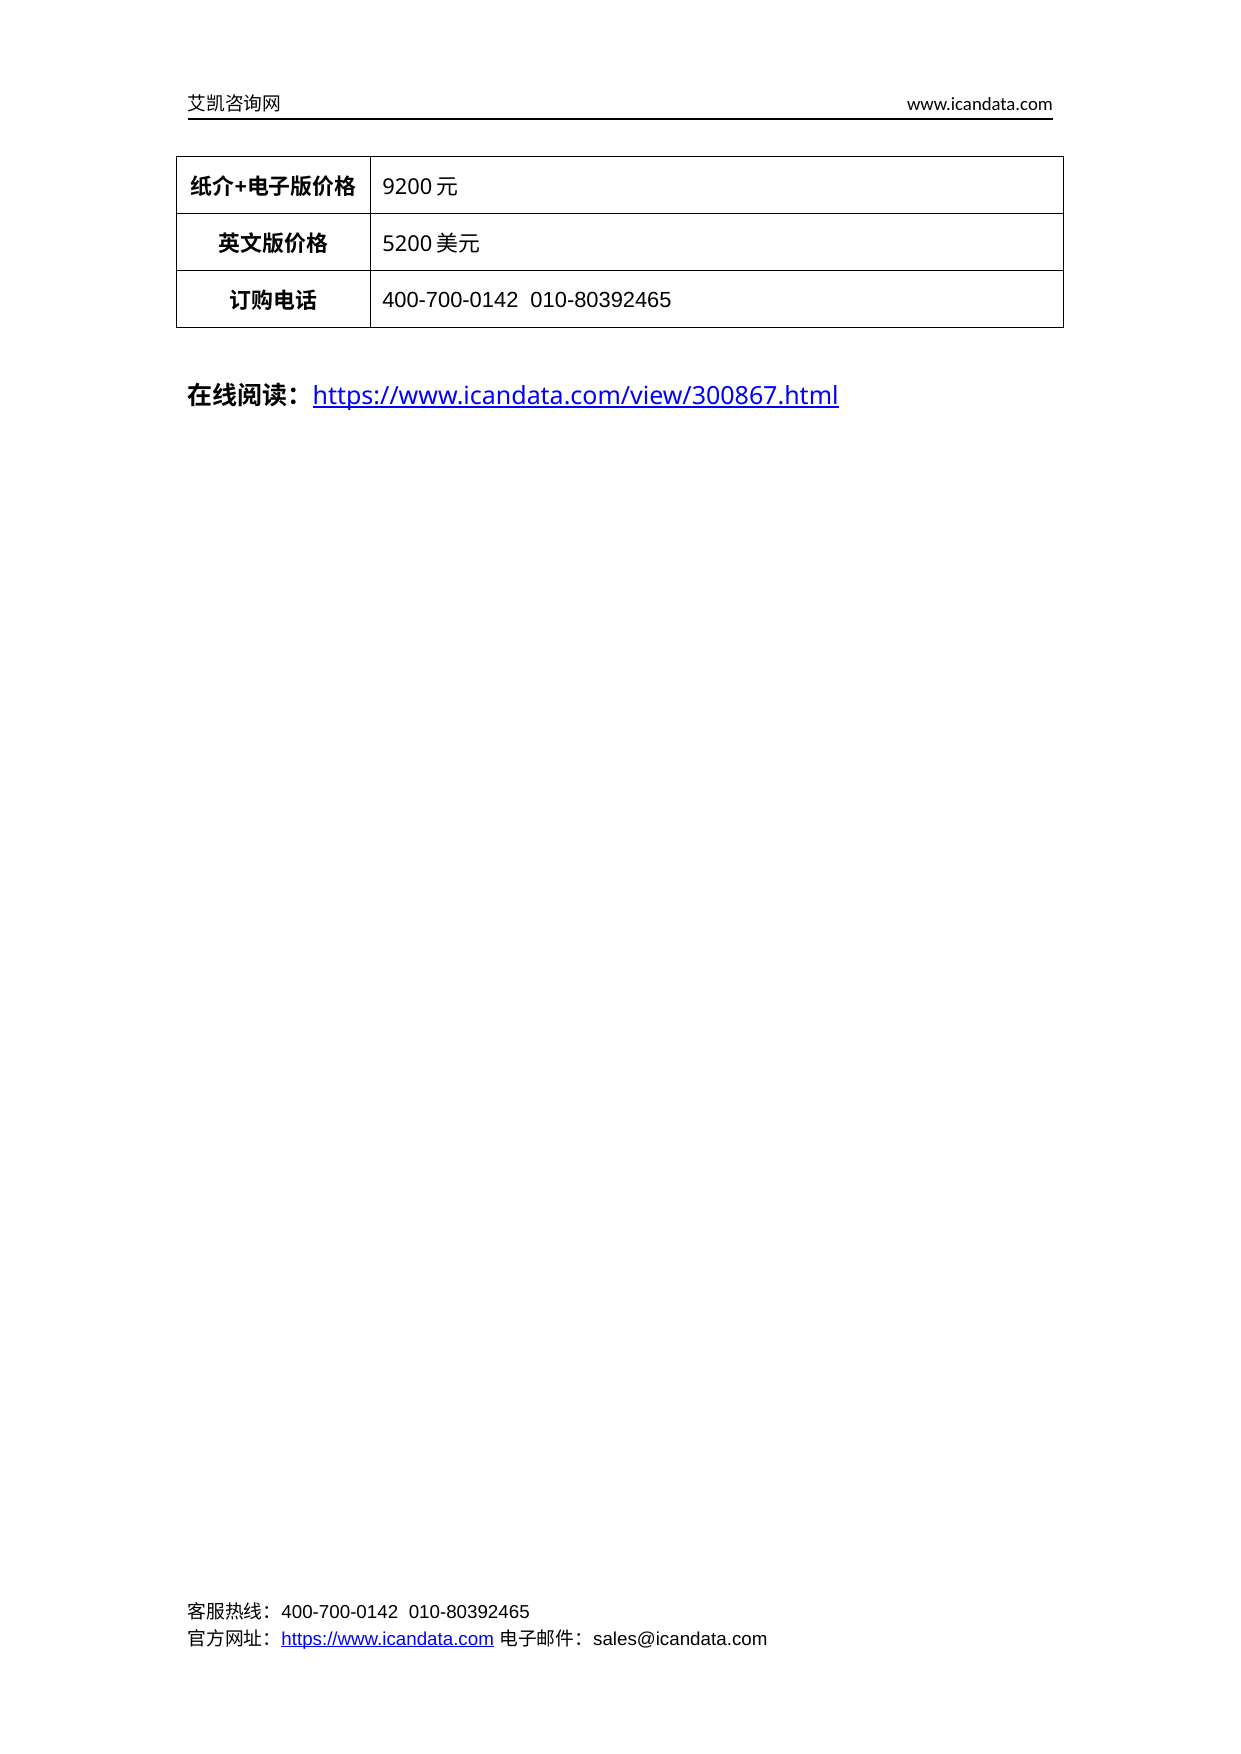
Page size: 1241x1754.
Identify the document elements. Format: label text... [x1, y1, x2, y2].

table_cell 400-700-0142 010-80392465 [371, 271, 1063, 327]
table_cell 9200元 [371, 157, 1063, 213]
table_cell 纸介+电子版价格 [177, 157, 370, 213]
table_cell 订购电话 [177, 271, 370, 327]
text 在线阅读：https://www.icandata.com/view/300867.html [187, 361, 1053, 426]
table_cell 5200美元 [371, 214, 1063, 270]
table_cell 英文版价格 [177, 214, 370, 270]
